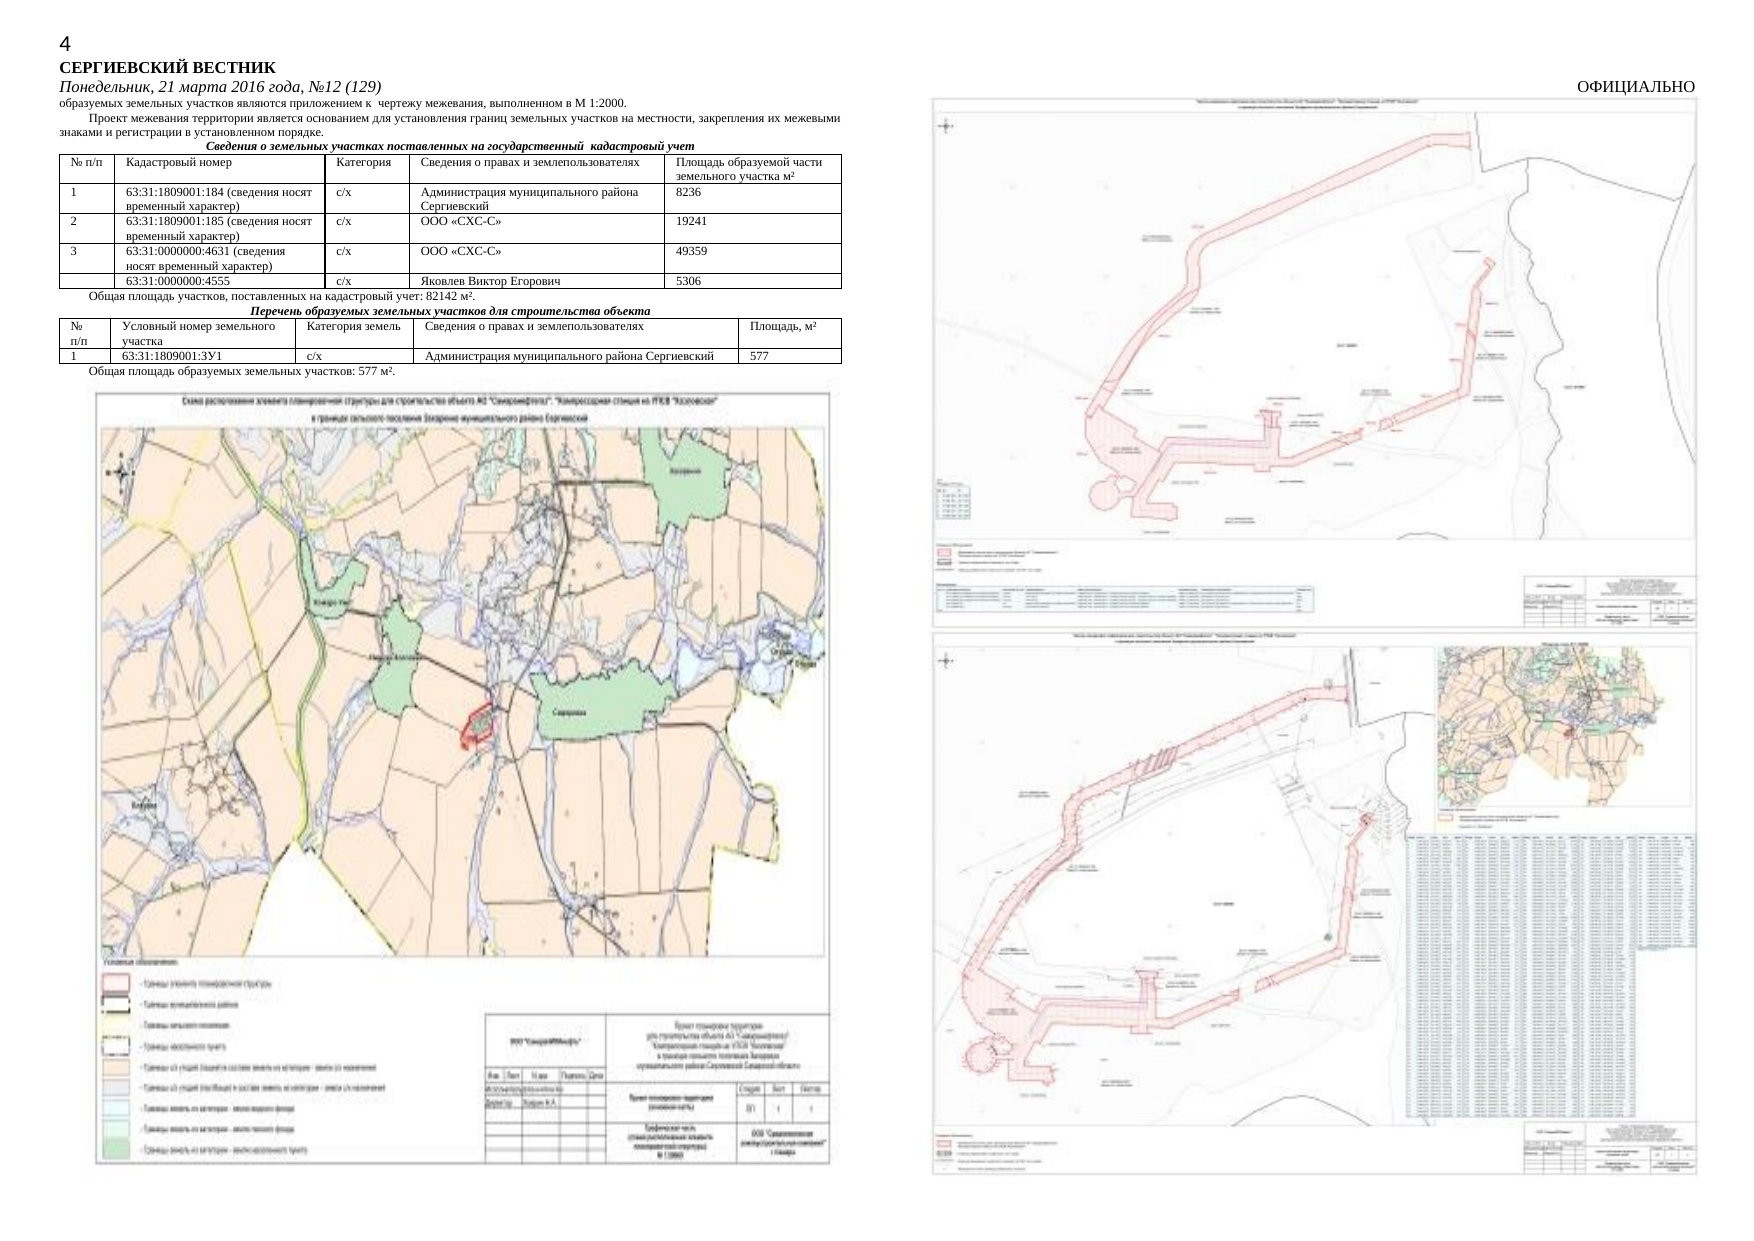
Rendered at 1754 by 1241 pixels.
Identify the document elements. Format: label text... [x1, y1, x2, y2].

text образуемых земельных участков являются приложением к чертежу межевания, выполненном в М 1:2000. [59, 96, 842, 110]
table_cell ООО «СХС-С» [410, 214, 664, 243]
table_header Сведения о правах и землепользователях [414, 319, 738, 348]
table_cell 1 [60, 349, 110, 363]
text Перечень образуемых земельных участков для строительства объекта [59, 303, 842, 318]
table_cell 8236 [665, 184, 841, 213]
table_cell [60, 274, 114, 288]
table_cell 577 [739, 349, 841, 363]
text Общая площадь образуемых земельных участков: 577 м². [59, 364, 842, 378]
table_cell 49359 [665, 244, 841, 273]
picture [59, 378, 841, 1178]
table_cell 1 [60, 184, 114, 213]
table_header Площадь, м² [739, 319, 841, 348]
table_cell Яковлев Виктор Егорович [410, 274, 664, 288]
table_cell Администрация муниципального района Сергиевский [410, 184, 664, 213]
text Сведения о земельных участках поставленных на государственный кадастровый учет [59, 139, 842, 153]
table_header Площадь образуемой части земельного участка м² [665, 155, 841, 183]
table_header Категория [326, 155, 409, 183]
picture [915, 96, 1701, 1177]
table_cell 63:31:1809001:184 (сведения носят временный характер) [115, 184, 324, 213]
table_cell Администрация муниципального района Сергиевский [414, 349, 738, 363]
text Проект межевания территории является основанием для установления границ земельных участков на местности, закрепления их межевыми знаками и регистрации в установленном порядке. [59, 110, 842, 139]
table_cell с/х [296, 349, 413, 363]
table_cell 3 [60, 244, 114, 273]
table_cell 19241 [665, 214, 841, 243]
table_header Категория земель [296, 319, 413, 348]
table_cell с/х [326, 214, 409, 243]
table_cell 2 [60, 214, 114, 243]
table_cell с/х [326, 274, 409, 288]
table_cell с/х [326, 184, 409, 213]
table_cell ООО «СХС-С» [410, 244, 664, 273]
table_cell с/х [326, 244, 409, 273]
table_cell 5306 [665, 274, 841, 288]
table_header Сведения о правах и землепользователях [410, 155, 664, 183]
table_header № п/п [60, 155, 114, 183]
table_cell 63:31:1809001:185 (сведения носят временный характер) [115, 214, 324, 243]
table_cell 63:31:0000000:4555 [115, 274, 324, 288]
table_header Кадастровый номер [115, 155, 324, 183]
table_cell 63:31:1809001:ЗУ1 [111, 349, 295, 363]
table_header Условный номер земельного участка [111, 319, 295, 348]
table_header № п/п [60, 319, 110, 348]
text Общая площадь участков, поставленных на кадастровый учет: 82142 м². [59, 289, 842, 303]
table_cell 63:31:0000000:4631 (сведения носят временный характер) [115, 244, 324, 273]
